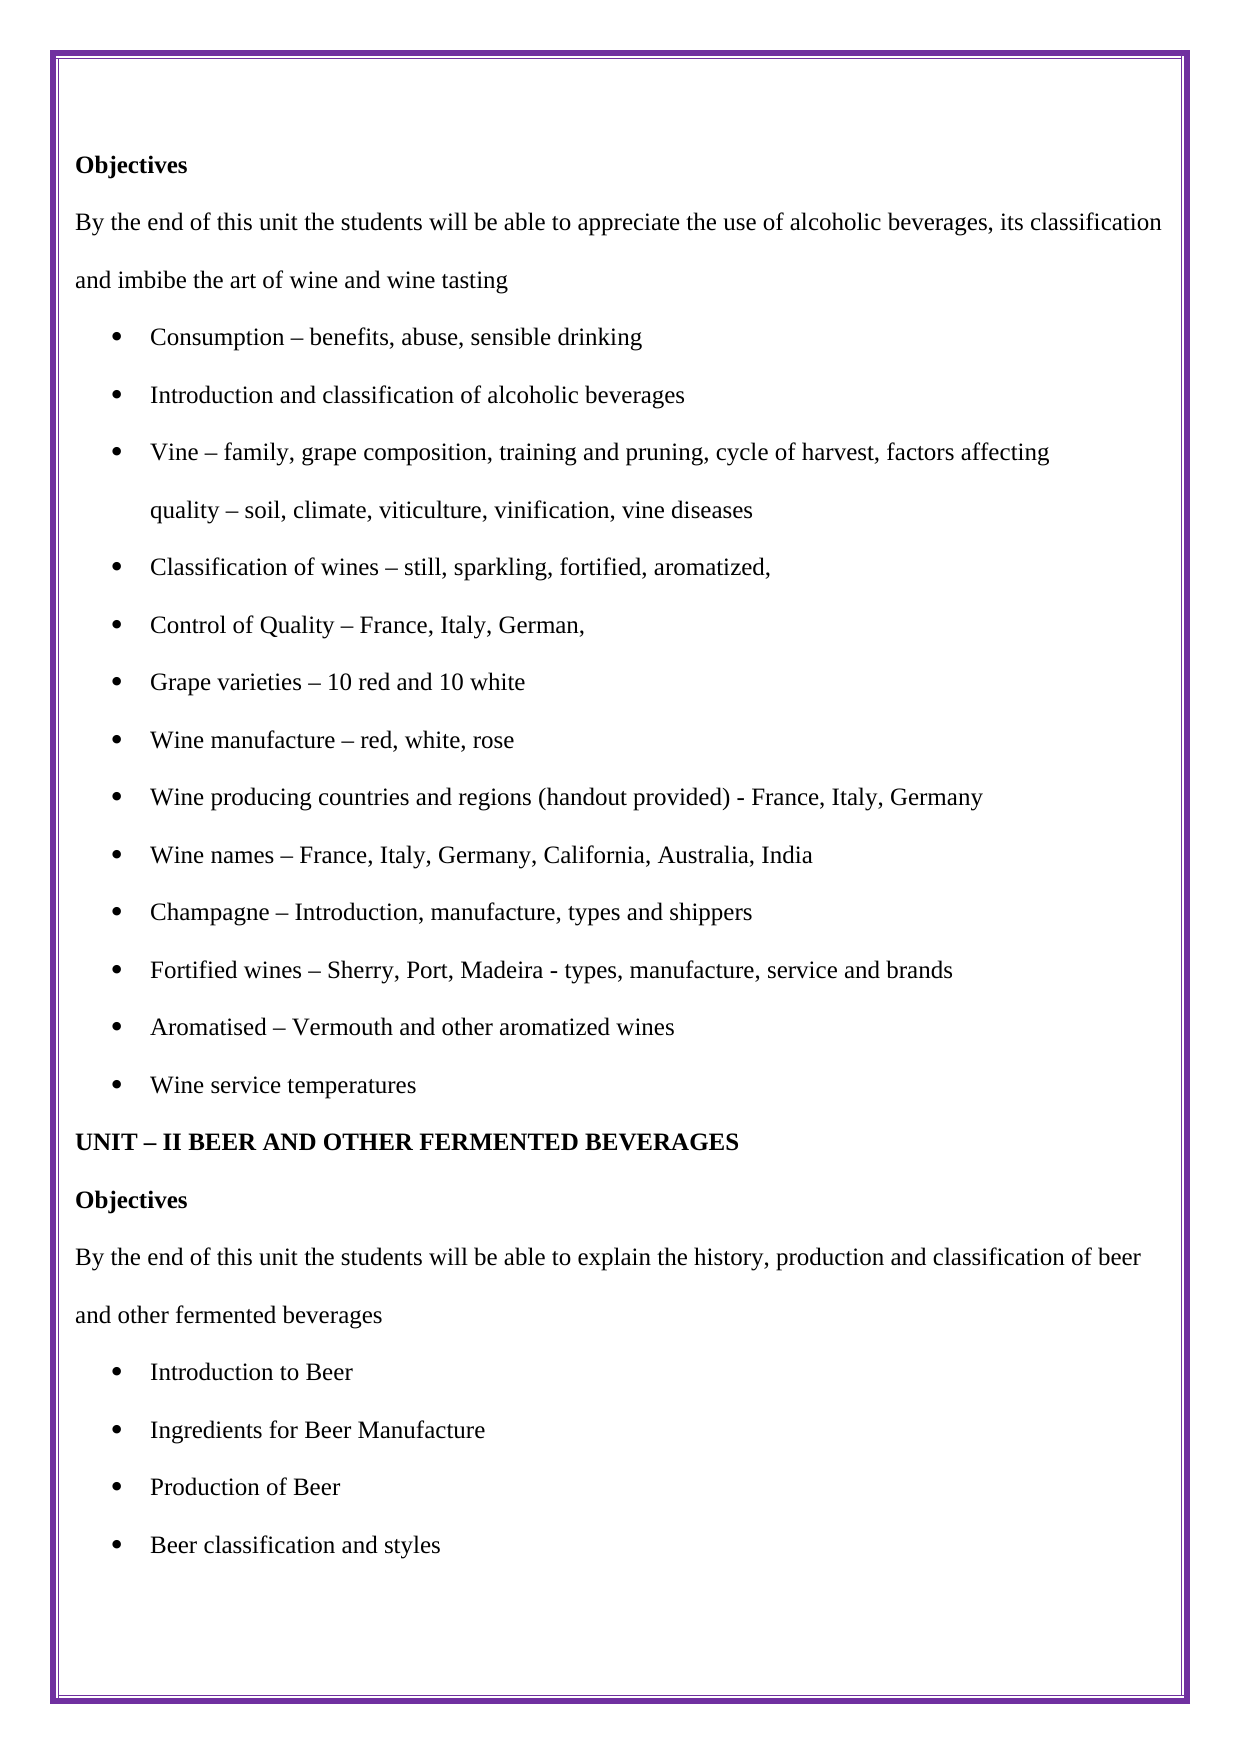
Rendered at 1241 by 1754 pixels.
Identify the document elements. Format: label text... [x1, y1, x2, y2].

list Grape varieties – 10 red and 10 white [112, 667, 1165, 696]
list Aromatised – Vermouth and other aromatized wines [112, 1012, 1165, 1041]
text UNIT – II BEER AND OTHER FERMENTED BEVERAGES [75, 1127, 1165, 1156]
list Consumption – benefits, abuse, sensible drinking [112, 322, 1165, 351]
list Production of Beer [112, 1472, 1165, 1501]
list Introduction to Beer [112, 1357, 1165, 1386]
list Champagne – Introduction, manufacture, types and shippers [112, 897, 1165, 926]
text Objectives [75, 1185, 1165, 1214]
list Beer classification and styles [112, 1530, 1165, 1559]
list Fortified wines – Sherry, Port, Madeira - types, manufacture, service and brands [112, 955, 1165, 984]
text By the end of this unit the students will be able to explain the history, production and classification of beer and other fermented beverages [75, 1242, 1165, 1329]
list Ingredients for Beer Manufacture [112, 1415, 1165, 1444]
text quality – soil, climate, viticulture, vinification, vine diseases [75, 495, 1165, 524]
list Control of Quality – France, Italy, German, [112, 610, 1165, 639]
text Objectives [75, 150, 1165, 179]
list Vine – family, grape composition, training and pruning, cycle of harvest, factors affecting [112, 437, 1165, 466]
text By the end of this unit the students will be able to appreciate the use of alcoholic beverages, its classification and imbibe the art of wine and wine tasting [75, 207, 1165, 294]
list Introduction and classification of alcoholic beverages [112, 380, 1165, 409]
list Wine service temperatures [112, 1070, 1165, 1099]
list Wine producing countries and regions (handout provided) - France, Italy, Germany [112, 782, 1165, 811]
list Wine names – France, Italy, Germany, California, Australia, India [112, 840, 1165, 869]
list Classification of wines – still, sparkling, fortified, aromatized, [112, 552, 1165, 581]
list Wine manufacture – red, white, rose [112, 725, 1165, 754]
